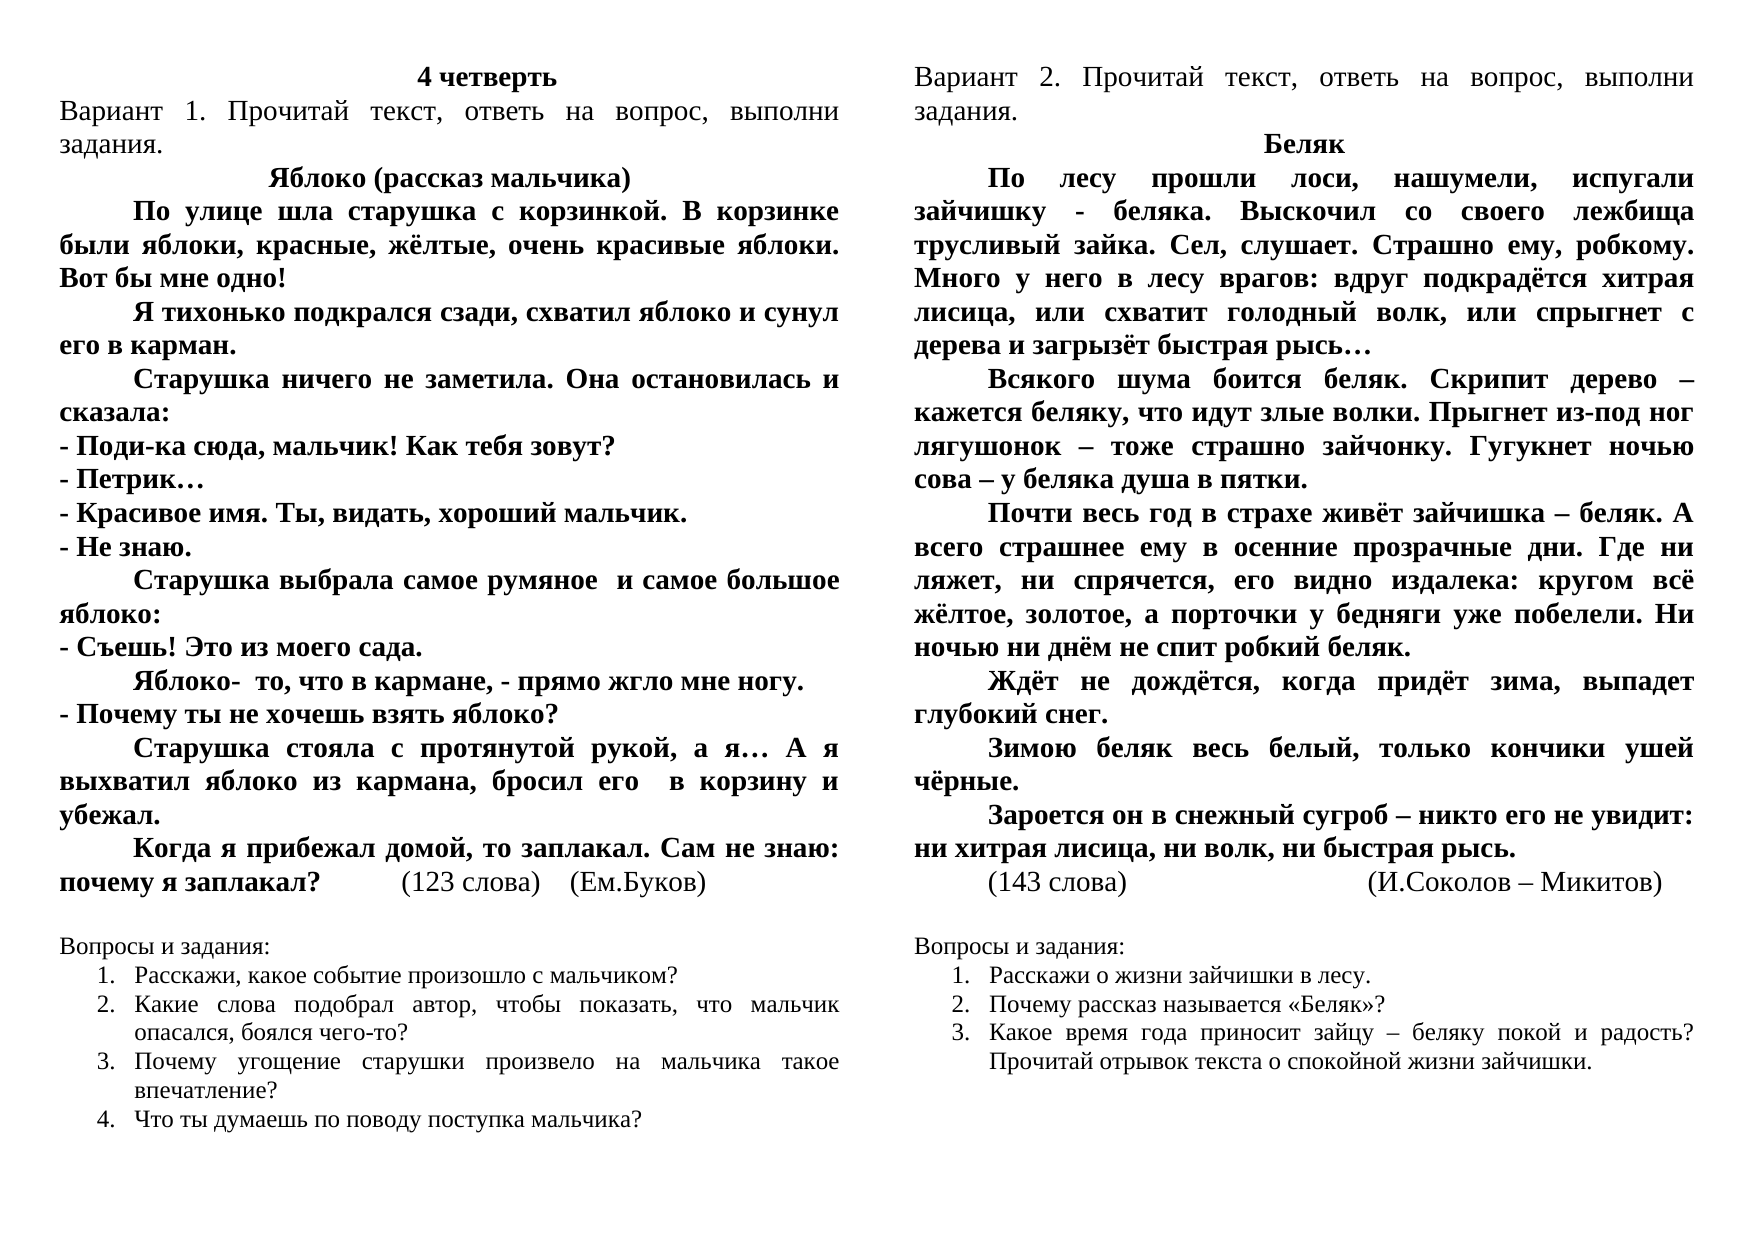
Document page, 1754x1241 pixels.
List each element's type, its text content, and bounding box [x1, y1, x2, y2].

list Расскажи, какое событие произошло с мальчиком? [97, 960, 840, 989]
text - Почему ты не хочешь взять яблоко? [59, 696, 840, 730]
text Почти весь год в страхе живёт зайчишка – беляк. А всего страшнее ему в осенние прозрачные дни. Где ни ляжет, ни спрячется, его видно издалека: кругом всё жёлтое, золотое, а порточки у бедняги уже побелели. Ни ночью ни днём не спит робкий беляк. [914, 495, 1695, 663]
text Зароется он в снежный сугроб – никто его не увидит: ни хитрая лисица, ни волк, ни быстрая рысь. [914, 797, 1695, 864]
list 4 четверть [134, 59, 840, 93]
text Старушка стояла с протянутой рукой, а я… А я выхватил яблоко из кармана, бросил его в корзину и убежал. [59, 730, 840, 831]
text Когда я прибежал домой, то заплакал. Сам не знаю: почему я заплакал? (123 слова) (Ем.Буков) [59, 831, 840, 898]
text Вариант 2. Прочитай текст, ответь на вопрос, выполни задания. [914, 59, 1695, 126]
text Вопросы и задания: [914, 931, 1695, 960]
text - Не знаю. [59, 529, 840, 562]
text Старушка ничего не заметила. Она остановилась и сказала: [59, 361, 840, 428]
text Беляк [914, 126, 1695, 160]
list Какое время года приносит зайцу – беляку покой и радость? Прочитай отрывок текста о спокойной жизни зайчишки. [951, 1017, 1695, 1075]
text По лесу прошли лоси, нашумели, испугали зайчишку - беляка. Выскочил со своего лежбища трусливый зайка. Сел, слушает. Страшно ему, робкому. Много у него в лесу врагов: вдруг подкрадётся хитрая лисица, или схватит голодный волк, или спрыгнет с дерева и загрызёт быстрая рысь… [914, 160, 1695, 361]
text Я тихонько подкрался сзади, схватил яблоко и сунул его в карман. [59, 294, 840, 361]
list Почему рассказ называется «Беляк»? [951, 989, 1695, 1017]
text Зимою беляк весь белый, только кончики ушей чёрные. [914, 730, 1695, 797]
text (143 слова) (И.Соколов – Микитов) [914, 864, 1695, 898]
text - Поди-ка сюда, мальчик! Как тебя зовут? [59, 428, 840, 462]
text Вариант 1. Прочитай текст, ответь на вопрос, выполни задания. [59, 93, 840, 160]
list Почему угощение старушки произвело на мальчика такое впечатление? [97, 1046, 840, 1104]
text - Петрик… [59, 462, 840, 495]
text - Съешь! Это из моего сада. [59, 629, 840, 663]
text Яблоко- то, что в кармане, - прямо жгло мне ногу. [59, 663, 840, 696]
text По улице шла старушка с корзинкой. В корзинке были яблоки, красные, жёлтые, очень красивые яблоки. Вот бы мне одно! [59, 193, 840, 294]
text Яблоко (рассказ мальчика) [59, 160, 840, 193]
list Какие слова подобрал автор, чтобы показать, что мальчик опасался, боялся чего-то? [97, 989, 840, 1046]
text Ждёт не дождётся, когда придёт зима, выпадет глубокий снег. [914, 663, 1695, 730]
text - Красивое имя. Ты, видать, хороший мальчик. [59, 495, 840, 529]
list Расскажи о жизни зайчишки в лесу. [951, 960, 1695, 989]
list Что ты думаешь по поводу поступка мальчика? [97, 1104, 840, 1132]
text Старушка выбрала самое румяное и самое большое яблоко: [59, 562, 840, 629]
text Всякого шума боится беляк. Скрипит дерево – кажется беляку, что идут злые волки. Прыгнет из-под ног лягушонок – тоже страшно зайчонку. Гугукнет ночью сова – у беляка душа в пятки. [914, 361, 1695, 495]
text Вопросы и задания: [59, 931, 840, 960]
